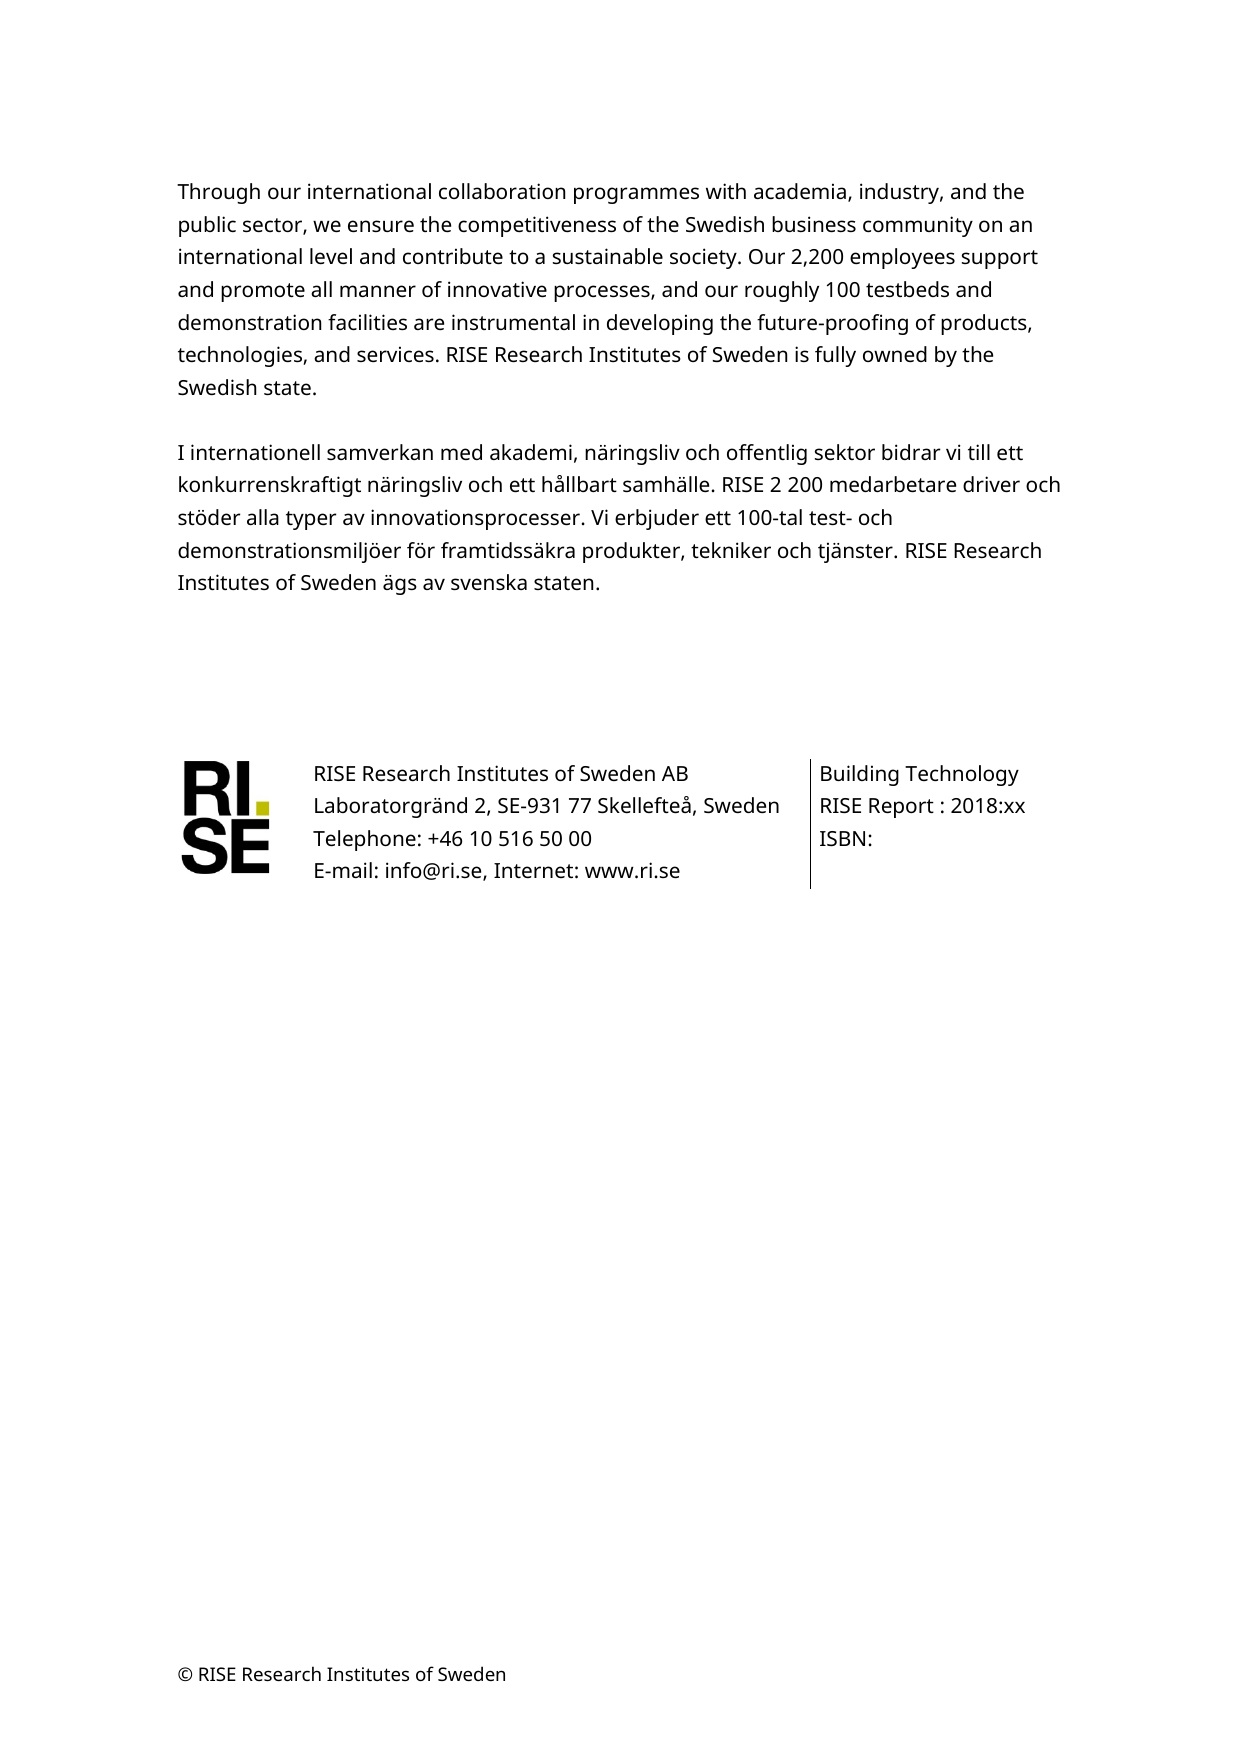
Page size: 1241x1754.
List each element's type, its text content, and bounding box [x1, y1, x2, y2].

table_header ISBN: [811, 759, 1063, 889]
text I internationell samverkan med akademi, näringsliv och offentlig sektor bidrar vi till ett konkurrenskraftigt näringsliv och ett hållbart samhälle. RISE 2 200 medarbetare driver och stöder alla typer av innovationsprocesser. Vi erbjuder ett 100-tal test- och demonstrationsmiljöer för framtidssäkra produkter, tekniker och tjänster. RISE Research Institutes of Sweden ägs av svenska staten. [177, 438, 1063, 597]
picture [181, 761, 270, 874]
table_header : : , : [304, 759, 810, 889]
text Through our international collaboration programmes with academia, industry, and the public sector, we ensure the competitiveness of the Swedish business community on an international level and contribute to a sustainable society. Our 2,200 employees support and promote all manner of innovative processes, and our roughly 100 testbeds and demonstration facilities are instrumental in developing the future-proofing of products, technologies, and services. RISE Research Institutes of Sweden is fully owned by the Swedish state. [177, 177, 1063, 401]
